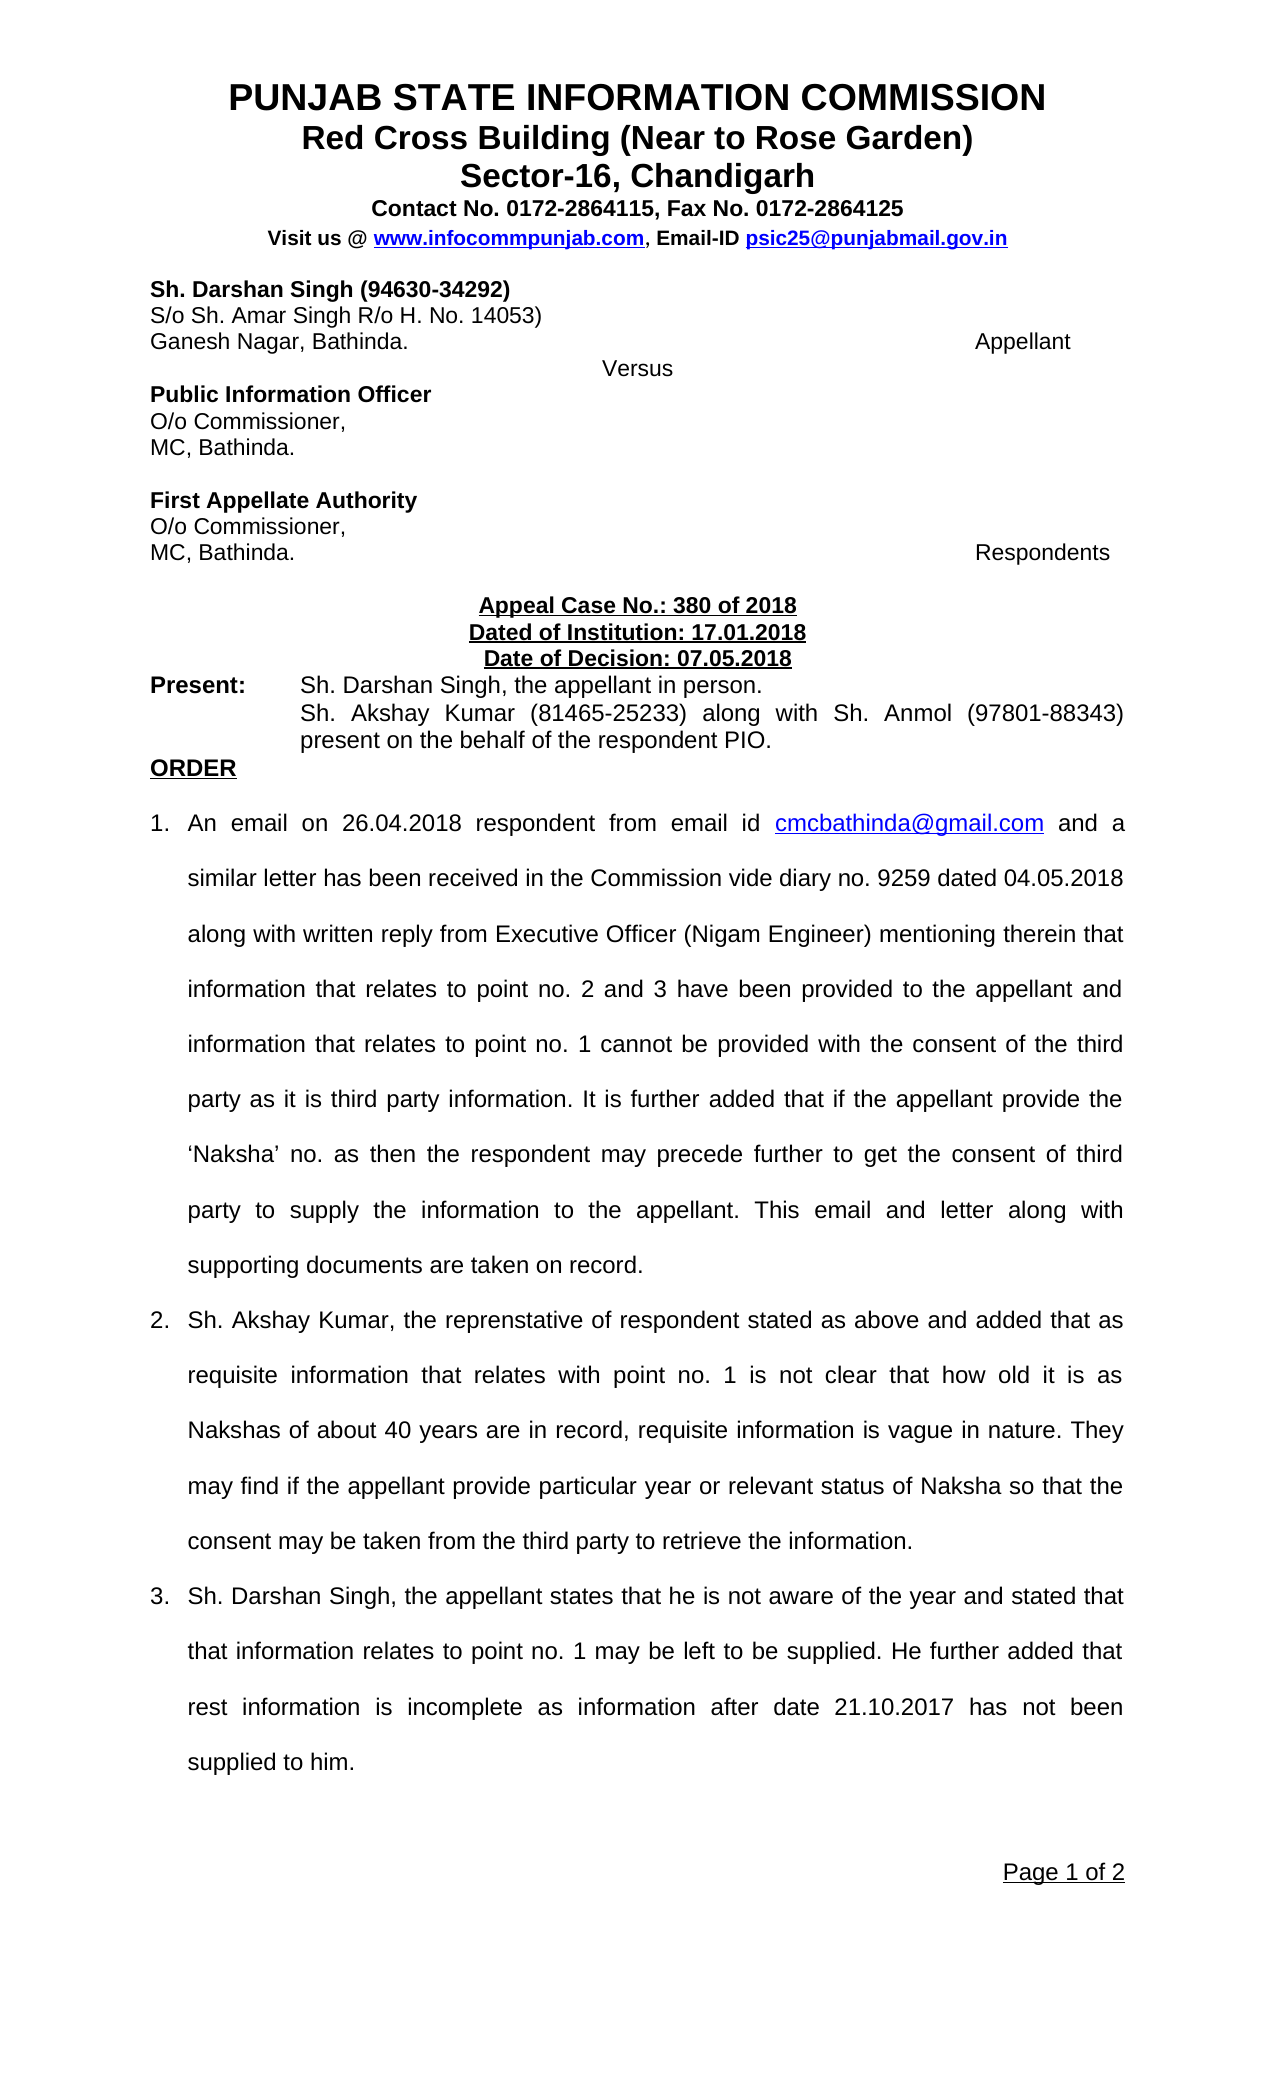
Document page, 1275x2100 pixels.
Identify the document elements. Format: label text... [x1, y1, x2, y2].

text Sh. Darshan Singh (94630-34292) [150, 276, 1125, 302]
text Visit us @ www.infocommpunjab.com, Email-ID psic25@punjabmail.gov.in [150, 221, 1125, 252]
text Versus [150, 355, 1125, 381]
text S/o Sh. Amar Singh R/o H. No. 14053) [150, 302, 1125, 328]
text Present: Sh. Darshan Singh, the appellant in person. [150, 671, 1125, 699]
list Sh. Darshan Singh, the appellant states that he is not aware of the year and stated that that information relates to point no. 1 may be left to be supplied. He further added that rest information is incomplete as information after date 21.10.2017 has not been supplied to him. [150, 1582, 1125, 1775]
text First Appellate Authority [150, 487, 1125, 513]
text Date of Decision: 07.05.2018 [150, 645, 1125, 671]
text Ganesh Nagar, Bathinda. Appellant [150, 328, 1125, 355]
text Red Cross Building (Near to Rose Garden) [150, 118, 1125, 157]
text ORDER [150, 754, 1125, 782]
list Sh. Akshay Kumar, the reprenstative of respondent stated as above and added that as requisite information that relates with point no. 1 is not clear that how old it is as Nakshas of about 40 years are in record, requisite information is vague in nature. They may find if the appellant provide particular year or relevant status of Naksha so that the consent may be taken from the third party to retrieve the information. [150, 1306, 1125, 1554]
list An email on 26.04.2018 respondent from email id cmcbathinda@gmail.com and a similar letter has been received in the Commission vide diary no. 9259 dated 04.05.2018 along with written reply from Executive Officer (Nigam Engineer) mentioning therein that information that relates to point no. 2 and 3 have been provided to the appellant and information that relates to point no. 1 cannot be provided with the consent of the third party as it is third party information. It is further added that if the appellant provide the ‘Naksha’ no. as then the respondent may precede further to get the consent of third party to supply the information to the appellant. This email and letter along with supporting documents are taken on record. [150, 809, 1125, 1278]
text Appeal Case No.: 380 of 2018 [150, 592, 1125, 618]
text O/o Commissioner, [150, 513, 1125, 539]
text Sector-16, Chandigarh [150, 157, 1125, 195]
text PUNJAB STATE INFORMATION COMMISSION [150, 75, 1125, 118]
text MC, Bathinda. Respondents [150, 539, 1125, 566]
text O/o Commissioner, [150, 408, 1125, 434]
text Contact No. 0172-2864115, Fax No. 0172-2864125 [150, 195, 1125, 221]
text MC, Bathinda. [150, 434, 1125, 460]
text Sh. Akshay Kumar (81465-25233) along with Sh. Anmol (97801-88343) present on the behalf of the respondent PIO. [300, 699, 1125, 754]
text Page 1 of 2 [150, 1858, 1125, 1886]
text Public Information Officer [150, 381, 1125, 408]
text Dated of Institution: 17.01.2018 [150, 618, 1125, 645]
